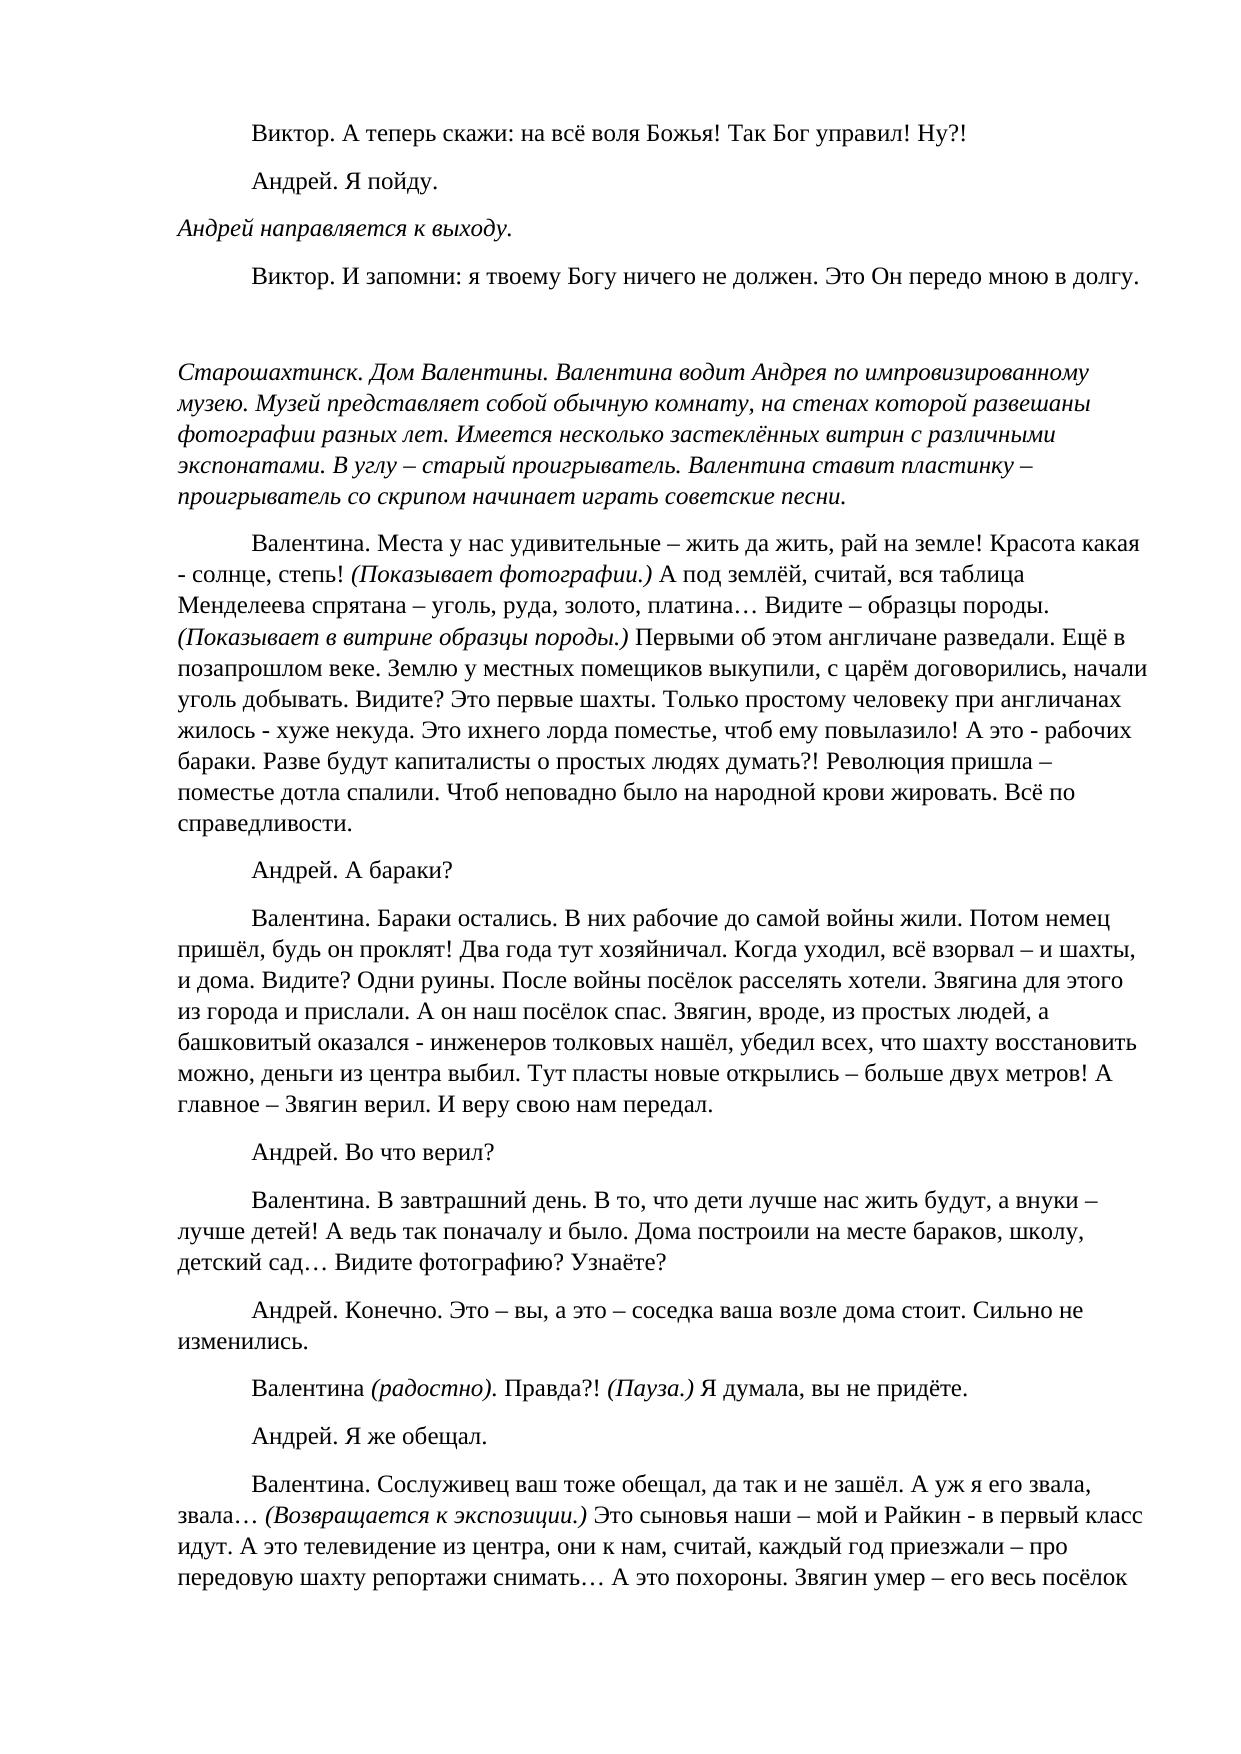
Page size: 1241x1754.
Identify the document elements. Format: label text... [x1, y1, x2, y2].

text Андрей. Я пойду. [177, 166, 1152, 194]
text Валентина (радостно). Правда?! (Пауза.) Я думала, вы не придёте. [177, 1373, 1152, 1402]
text Андрей. Конечно. Это – вы, а это – соседка ваша возле дома стоит. Сильно не изменились. [177, 1295, 1152, 1354]
text Андрей. А бараки? [177, 856, 1152, 884]
text Валентина. Места у нас удивительные – жить да жить, рай на земле! Красота какая - солнце, степь! (Показывает фотографии.) А под землёй, считай, вся таблица Менделеева спрятана – уголь, руда, золото, платина… Видите – образцы породы. (Показывает в витрине образцы породы.) Первыми об этом англичане разведали. Ещё в позапрошлом веке. Землю у местных помещиков выкупили, с царём договорились, начали уголь добывать. Видите? Это первые шахты. Только простому человеку при англичанах жилось - хуже некуда. Это ихнего лорда поместье, чтоб ему повылазило! А это - рабочих бараки. Разве будут капиталисты о простых людях думать?! Революция пришла – поместье дотла спалили. Чтоб неповадно было на народной крови жировать. Всё по справедливости. [177, 528, 1152, 837]
text Андрей направляется к выходу. [177, 213, 1152, 242]
text Виктор. А теперь скажи: на всё воля Божья! Так Бог управил! Ну?! [177, 118, 1152, 147]
text Андрей. Во что верил? [177, 1137, 1152, 1166]
text Старошахтинск. Дом Валентины. Валентина водит Андрея по импровизированному музею. Музей представляет собой обычную комнату, на стенах которой развешаны фотографии разных лет. Имеется несколько застеклённых витрин с различными экспонатами. В углу – старый проигрыватель. Валентина ставит пластинку – проигрыватель со скрипом начинает играть советские песни. [177, 357, 1152, 509]
text Валентина. В завтрашний день. В то, что дети лучше нас жить будут, а внуки – лучше детей! А ведь так поначалу и было. Дома построили на месте бараков, школу, детский сад… Видите фотографию? Узнаёте? [177, 1185, 1152, 1276]
text Андрей. Я же обещал. [177, 1421, 1152, 1450]
text Виктор. И запомни: я твоему Богу ничего не должен. Это Он передо мною в долгу. [177, 261, 1152, 290]
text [177, 1469, 1152, 1591]
text Валентина. Бараки остались. В них рабочие до самой войны жили. Потом немец пришёл, будь он проклят! Два года тут хозяйничал. Когда уходил, всё взорвал – и шахты, и дома. Видите? Одни руины. После войны посёлок расселять хотели. Звягина для этого из города и прислали. А он наш посёлок спас. Звягин, вроде, из простых людей, а башковитый оказался - инженеров толковых нашёл, убедил всех, что шахту восстановить можно, деньги из центра выбил. Тут пласты новые открылись – больше двух метров! А главное – Звягин верил. И веру свою нам передал. [177, 903, 1152, 1118]
